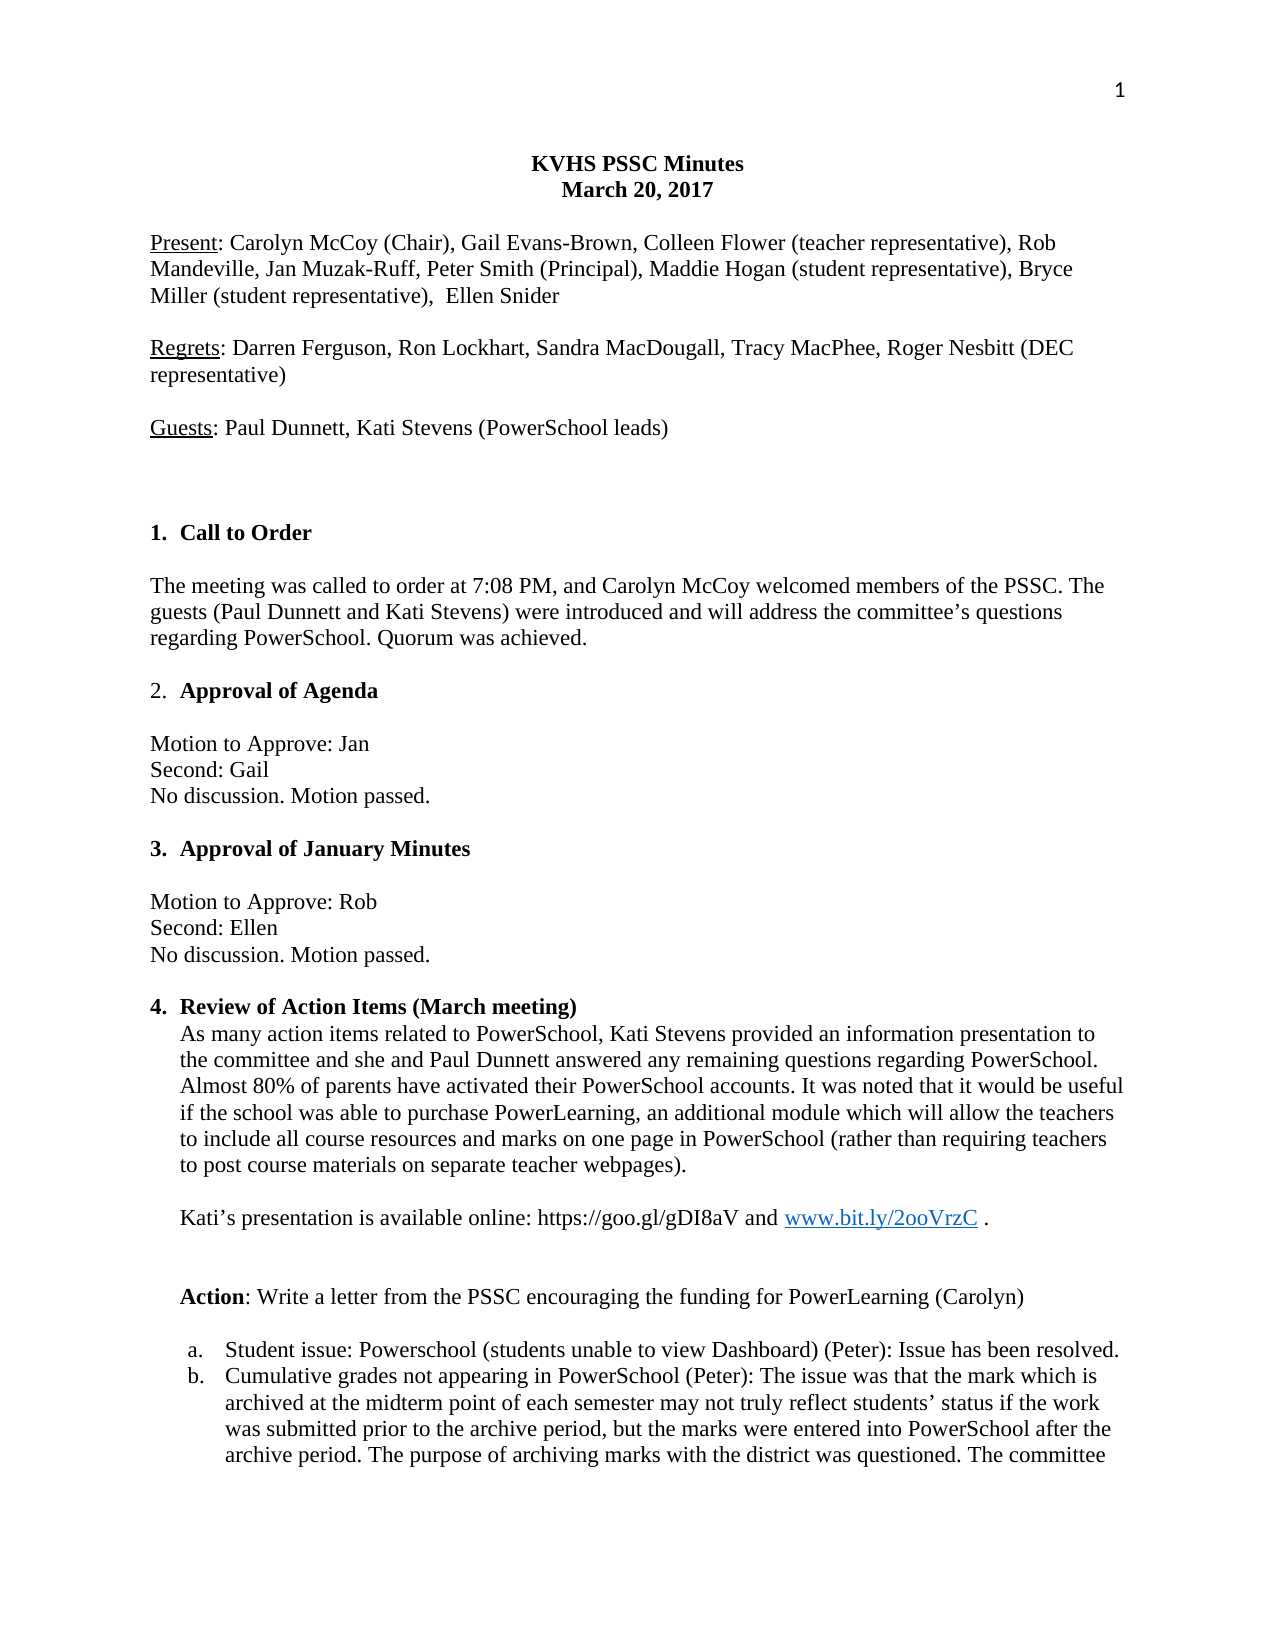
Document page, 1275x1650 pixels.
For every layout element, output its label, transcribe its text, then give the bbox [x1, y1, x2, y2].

text March 20, 2017 [150, 176, 1125, 203]
list Student issue: Powerschool (students unable to view Dashboard) (Peter): Issue has been resolved. [187, 1336, 1125, 1362]
list No discussion. Motion passed. [150, 941, 1125, 967]
text Second: Gail [150, 756, 1125, 782]
text KVHS PSSC Minutes [150, 150, 1125, 176]
text Present: Carolyn McCoy (Chair), Gail Evans-Brown, Colleen Flower (teacher representative), Rob Mandeville, Jan Muzak-Ruff, Peter Smith (Principal), Maddie Hogan (student representative), Bryce Miller (student representative), Ellen Snider [150, 229, 1125, 308]
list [187, 1362, 1125, 1468]
list Second: Ellen [150, 914, 1125, 941]
text No discussion. Motion passed. [150, 782, 1125, 809]
list Call to Order [150, 519, 1125, 545]
list Motion to Approve: Rob [150, 888, 1125, 914]
list The meeting was called to order at 7:08 PM, and Carolyn McCoy welcomed members of the PSSC. The guests (Paul Dunnett and Kati Stevens) were introduced and will address the committee’s questions regarding PowerSchool. Quorum was achieved. [150, 572, 1125, 651]
text Regrets: Darren Ferguson, Ron Lockhart, Sandra MacDougall, Tracy MacPhee, Roger Nesbitt (DEC representative) [150, 334, 1125, 387]
list Approval of Agenda [150, 677, 1125, 703]
text Motion to Approve: Jan [150, 730, 1125, 756]
list As many action items related to PowerSchool, Kati Stevens provided an information presentation to the committee and she and Paul Dunnett answered any remaining questions regarding PowerSchool. Almost 80% of parents have activated their PowerSchool accounts. It was noted that it would be useful if the school was able to purchase PowerLearning, an additional module which will allow the teachers to include all course resources and marks on one page in PowerSchool (rather than requiring teachers to post course materials on separate teacher webpages). [179, 1020, 1125, 1178]
list Review of Action Items (March meeting) [150, 993, 1125, 1020]
list Approval of January Minutes [150, 835, 1125, 862]
list Action: Write a letter from the PSSC encouraging the funding for PowerLearning (Carolyn) [179, 1283, 1125, 1309]
text Guests: Paul Dunnett, Kati Stevens (PowerSchool leads) [150, 413, 1125, 440]
list Kati’s presentation is available online: https://goo.gl/gDI8aV and www.bit.ly/2ooVrzC . [179, 1204, 1125, 1231]
